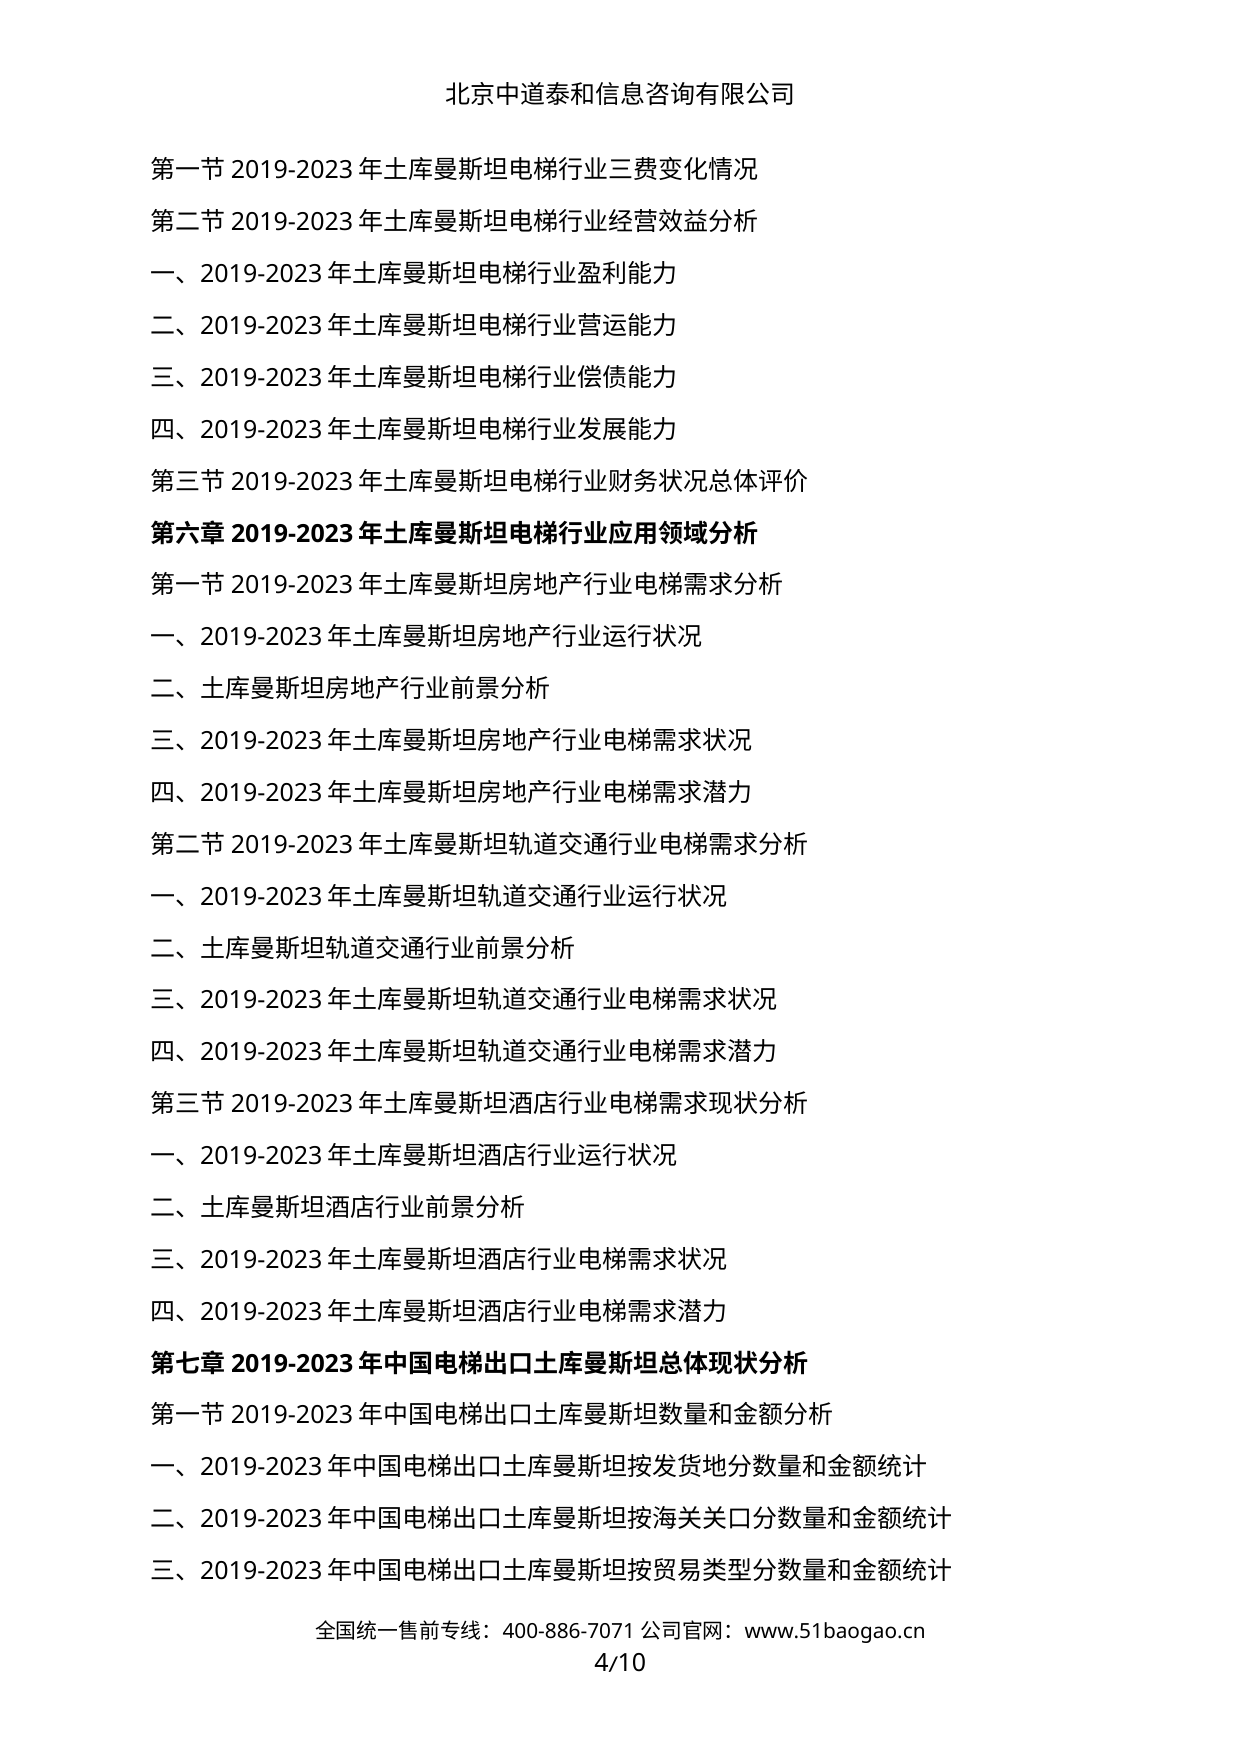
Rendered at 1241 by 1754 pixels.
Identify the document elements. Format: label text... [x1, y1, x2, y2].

text 第一节 2019-2023年土库曼斯坦房地产行业电梯需求分析 [150, 565, 1090, 601]
text 一、2019-2023年土库曼斯坦电梯行业盈利能力 [150, 254, 1090, 290]
text 第三节 2019-2023年土库曼斯坦电梯行业财务状况总体评价 [150, 461, 1090, 497]
text 一、2019-2023年土库曼斯坦房地产行业运行状况 [150, 617, 1090, 653]
text 一、2019-2023年土库曼斯坦轨道交通行业运行状况 [150, 876, 1090, 912]
text 第六章 2019-2023年土库曼斯坦电梯行业应用领域分析 [150, 513, 1090, 549]
text 四、2019-2023年土库曼斯坦轨道交通行业电梯需求潜力 [150, 1032, 1090, 1068]
text 三、2019-2023年土库曼斯坦房地产行业电梯需求状况 [150, 721, 1090, 757]
text 第二节 2019-2023年土库曼斯坦轨道交通行业电梯需求分析 [150, 824, 1090, 861]
text 第七章 2019-2023年中国电梯出口土库曼斯坦总体现状分析 [150, 1343, 1090, 1379]
text 四、2019-2023年土库曼斯坦酒店行业电梯需求潜力 [150, 1291, 1090, 1327]
text 二、土库曼斯坦轨道交通行业前景分析 [150, 928, 1090, 964]
text 第二节 2019-2023年土库曼斯坦电梯行业经营效益分析 [150, 202, 1090, 238]
text 第三节 2019-2023年土库曼斯坦酒店行业电梯需求现状分析 [150, 1084, 1090, 1120]
text 一、2019-2023年土库曼斯坦酒店行业运行状况 [150, 1136, 1090, 1172]
text 第一节 2019-2023年中国电梯出口土库曼斯坦数量和金额分析 [150, 1395, 1090, 1431]
text 三、2019-2023年土库曼斯坦酒店行业电梯需求状况 [150, 1239, 1090, 1276]
text 一、2019-2023年中国电梯出口土库曼斯坦按发货地分数量和金额统计 [150, 1447, 1090, 1483]
text 二、土库曼斯坦酒店行业前景分析 [150, 1187, 1090, 1224]
text 二、2019-2023年中国电梯出口土库曼斯坦按海关关口分数量和金额统计 [150, 1499, 1090, 1535]
text 三、2019-2023年中国电梯出口土库曼斯坦按贸易类型分数量和金额统计 [150, 1551, 1090, 1587]
text 二、2019-2023年土库曼斯坦电梯行业营运能力 [150, 306, 1090, 342]
text 四、2019-2023年土库曼斯坦房地产行业电梯需求潜力 [150, 772, 1090, 809]
text 第一节 2019-2023年土库曼斯坦电梯行业三费变化情况 [150, 150, 1090, 186]
text 三、2019-2023年土库曼斯坦电梯行业偿债能力 [150, 357, 1090, 394]
text 四、2019-2023年土库曼斯坦电梯行业发展能力 [150, 409, 1090, 446]
text 三、2019-2023年土库曼斯坦轨道交通行业电梯需求状况 [150, 980, 1090, 1016]
text 二、土库曼斯坦房地产行业前景分析 [150, 669, 1090, 705]
